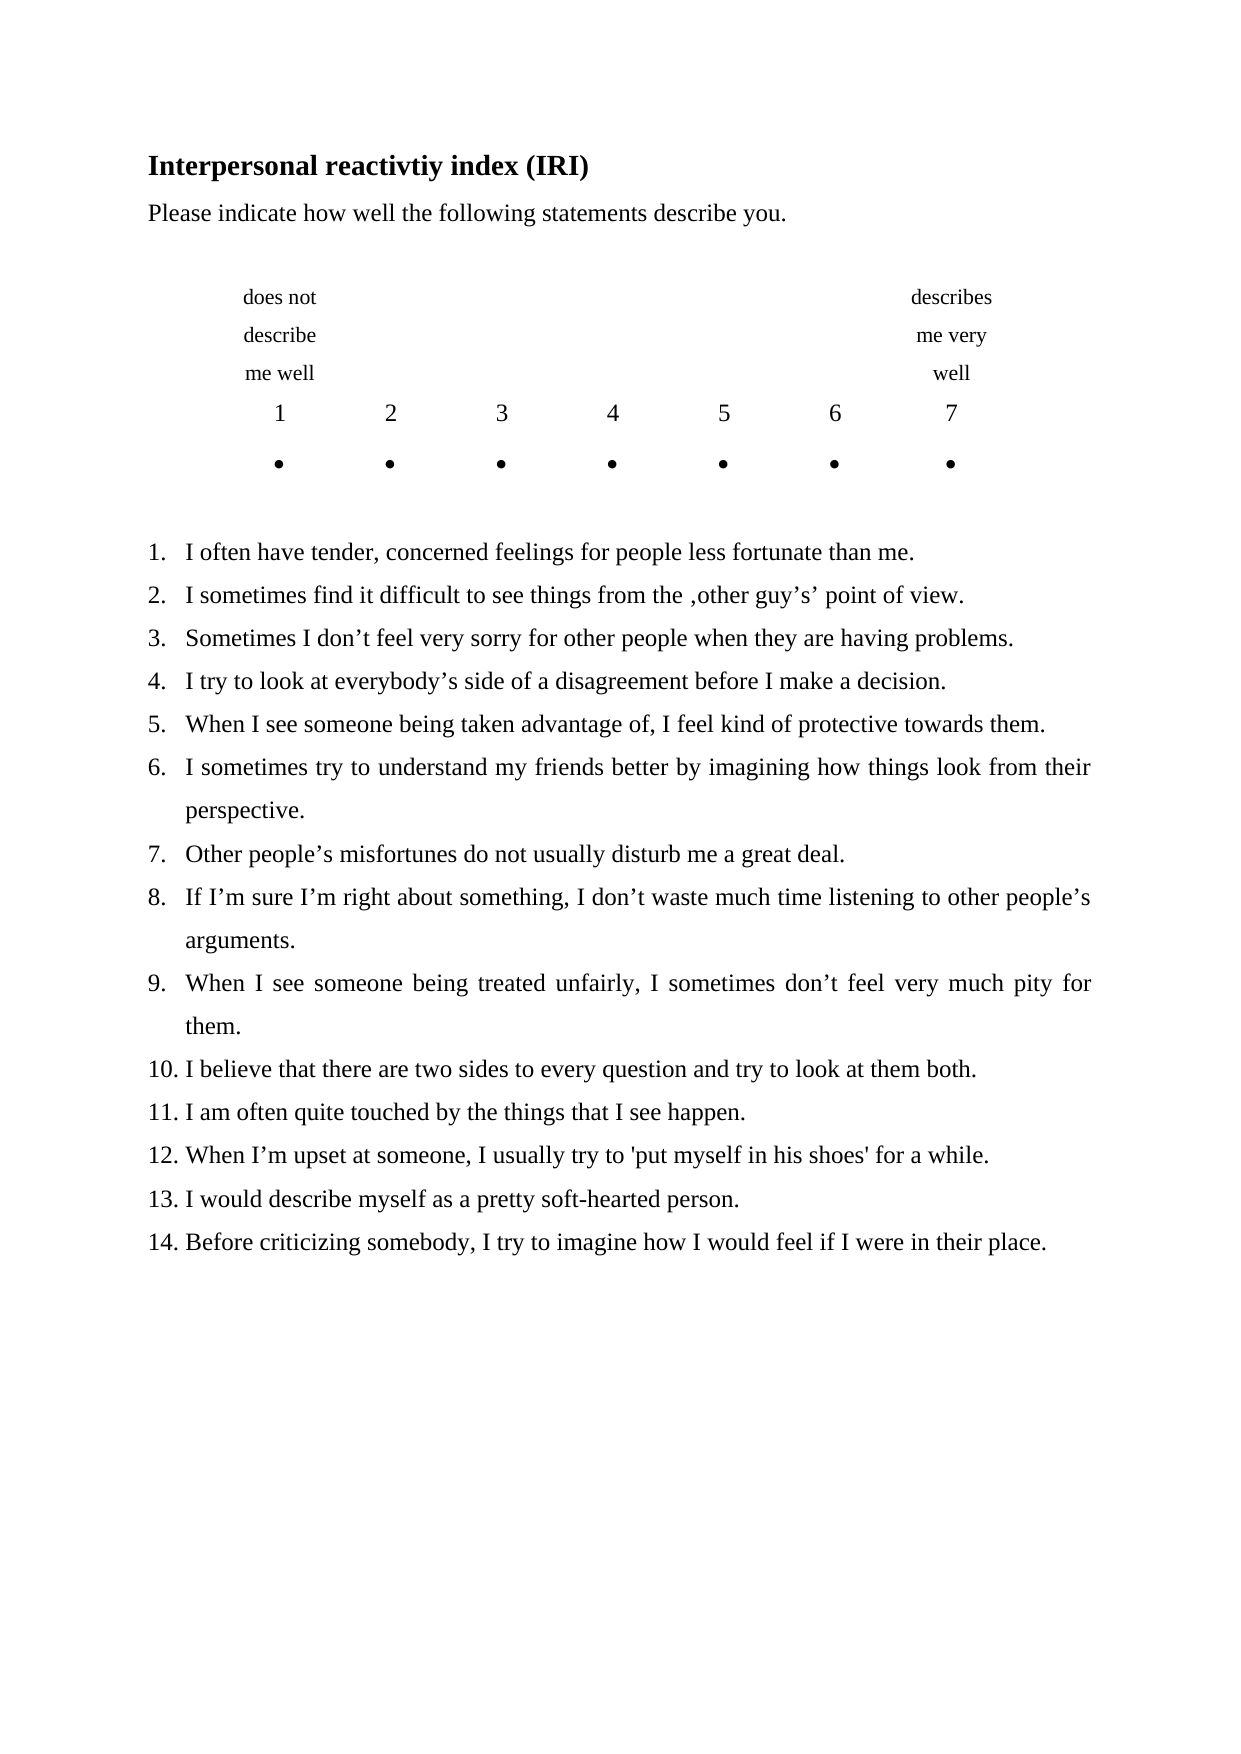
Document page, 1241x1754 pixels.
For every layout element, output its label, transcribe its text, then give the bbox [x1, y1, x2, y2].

list When I see someone being taken advantage of, I feel kind of protective towards them. [148, 709, 1093, 738]
table_header 4 [558, 284, 668, 441]
table_header describes me very well 7 [891, 284, 1012, 441]
table_cell [669, 441, 780, 494]
table_cell [558, 441, 668, 494]
table_header 6 [780, 284, 891, 441]
list I sometimes find it difficult to see things from the ‚other guy’s’ point of view. [148, 580, 1093, 609]
list Before criticizing somebody, I try to imagine how I would feel if I were in their place. [148, 1227, 1093, 1256]
table_header 2 [335, 284, 446, 441]
list If I’m sure I’m right about something, I don’t waste much time listening to other people’s arguments. [148, 882, 1093, 954]
list I try to look at everybody’s side of a disagreement before I make a decision. [148, 666, 1093, 695]
text Please indicate how well the following statements describe you. [148, 198, 1093, 227]
table_cell [446, 441, 557, 494]
list I would describe myself as a pretty soft-hearted person. [148, 1184, 1093, 1212]
list I sometimes try to understand my friends better by imagining how things look from their perspective. [148, 752, 1093, 824]
table_header does not describe me well 1 [224, 284, 335, 441]
list I am often quite touched by the things that I see happen. [148, 1097, 1093, 1126]
text Interpersonal reactivtiy index (IRI) [148, 148, 1093, 181]
table_cell [224, 441, 335, 494]
list When I see someone being treated unfairly, I sometimes don’t feel very much pity for them. [148, 968, 1093, 1040]
list I believe that there are two sides to every question and try to look at them both. [148, 1054, 1093, 1083]
table_cell [891, 441, 1012, 494]
list Sometimes I don’t feel very sorry for other people when they are having problems. [148, 623, 1093, 652]
list Other people’s misfortunes do not usually disturb me a great deal. [148, 839, 1093, 867]
table_header 3 [446, 284, 557, 441]
list I often have tender, concerned feelings for people less fortunate than me. [148, 537, 1093, 566]
list When I’m upset at someone, I usually try to 'put myself in his shoes' for a while. [148, 1141, 1093, 1169]
table_cell [335, 441, 446, 494]
table_header 5 [669, 284, 780, 441]
table_cell [780, 441, 891, 494]
